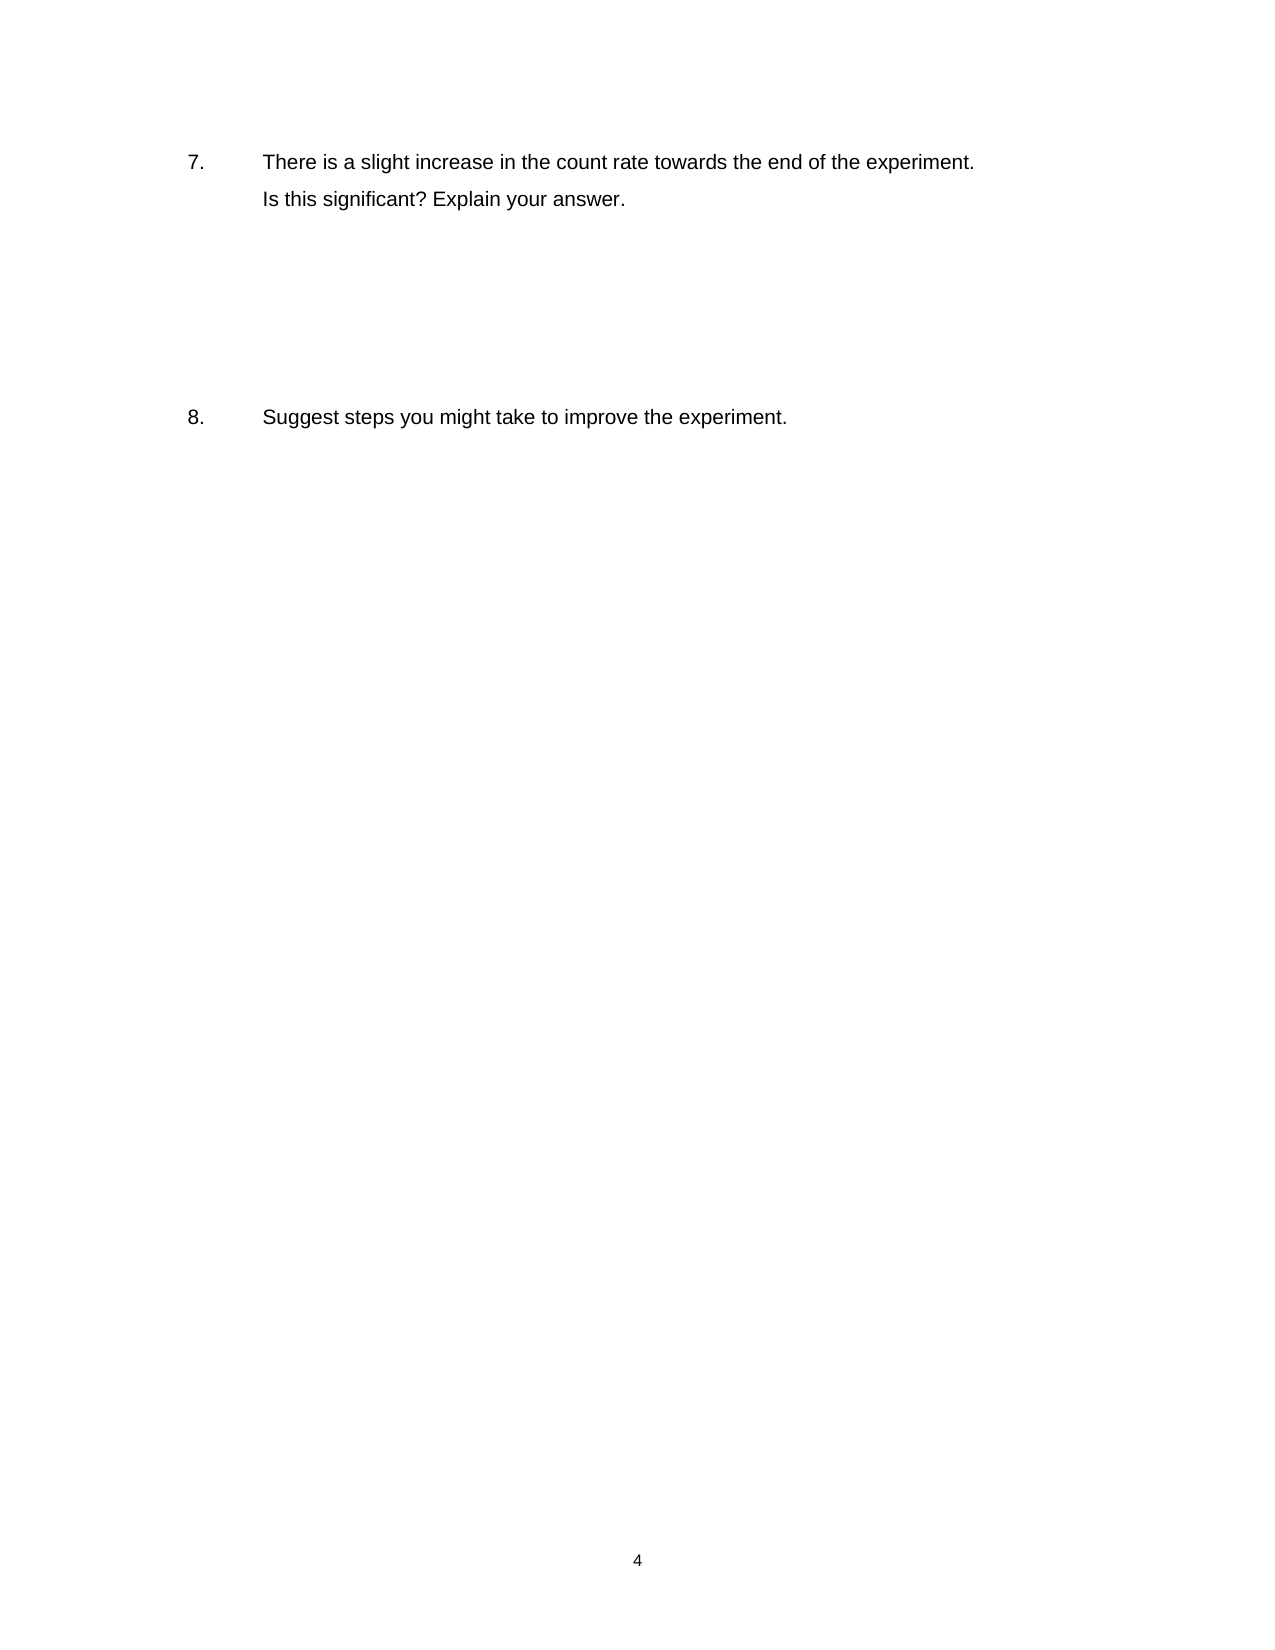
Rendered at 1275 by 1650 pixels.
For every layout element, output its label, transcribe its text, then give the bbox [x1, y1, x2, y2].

text 7. There is a slight increase in the count rate towards the end of the experiment. [187, 150, 1087, 174]
text Is this significant? Explain your answer. [187, 186, 1087, 210]
text 8. Suggest steps you might take to improve the experiment. [187, 405, 1087, 429]
